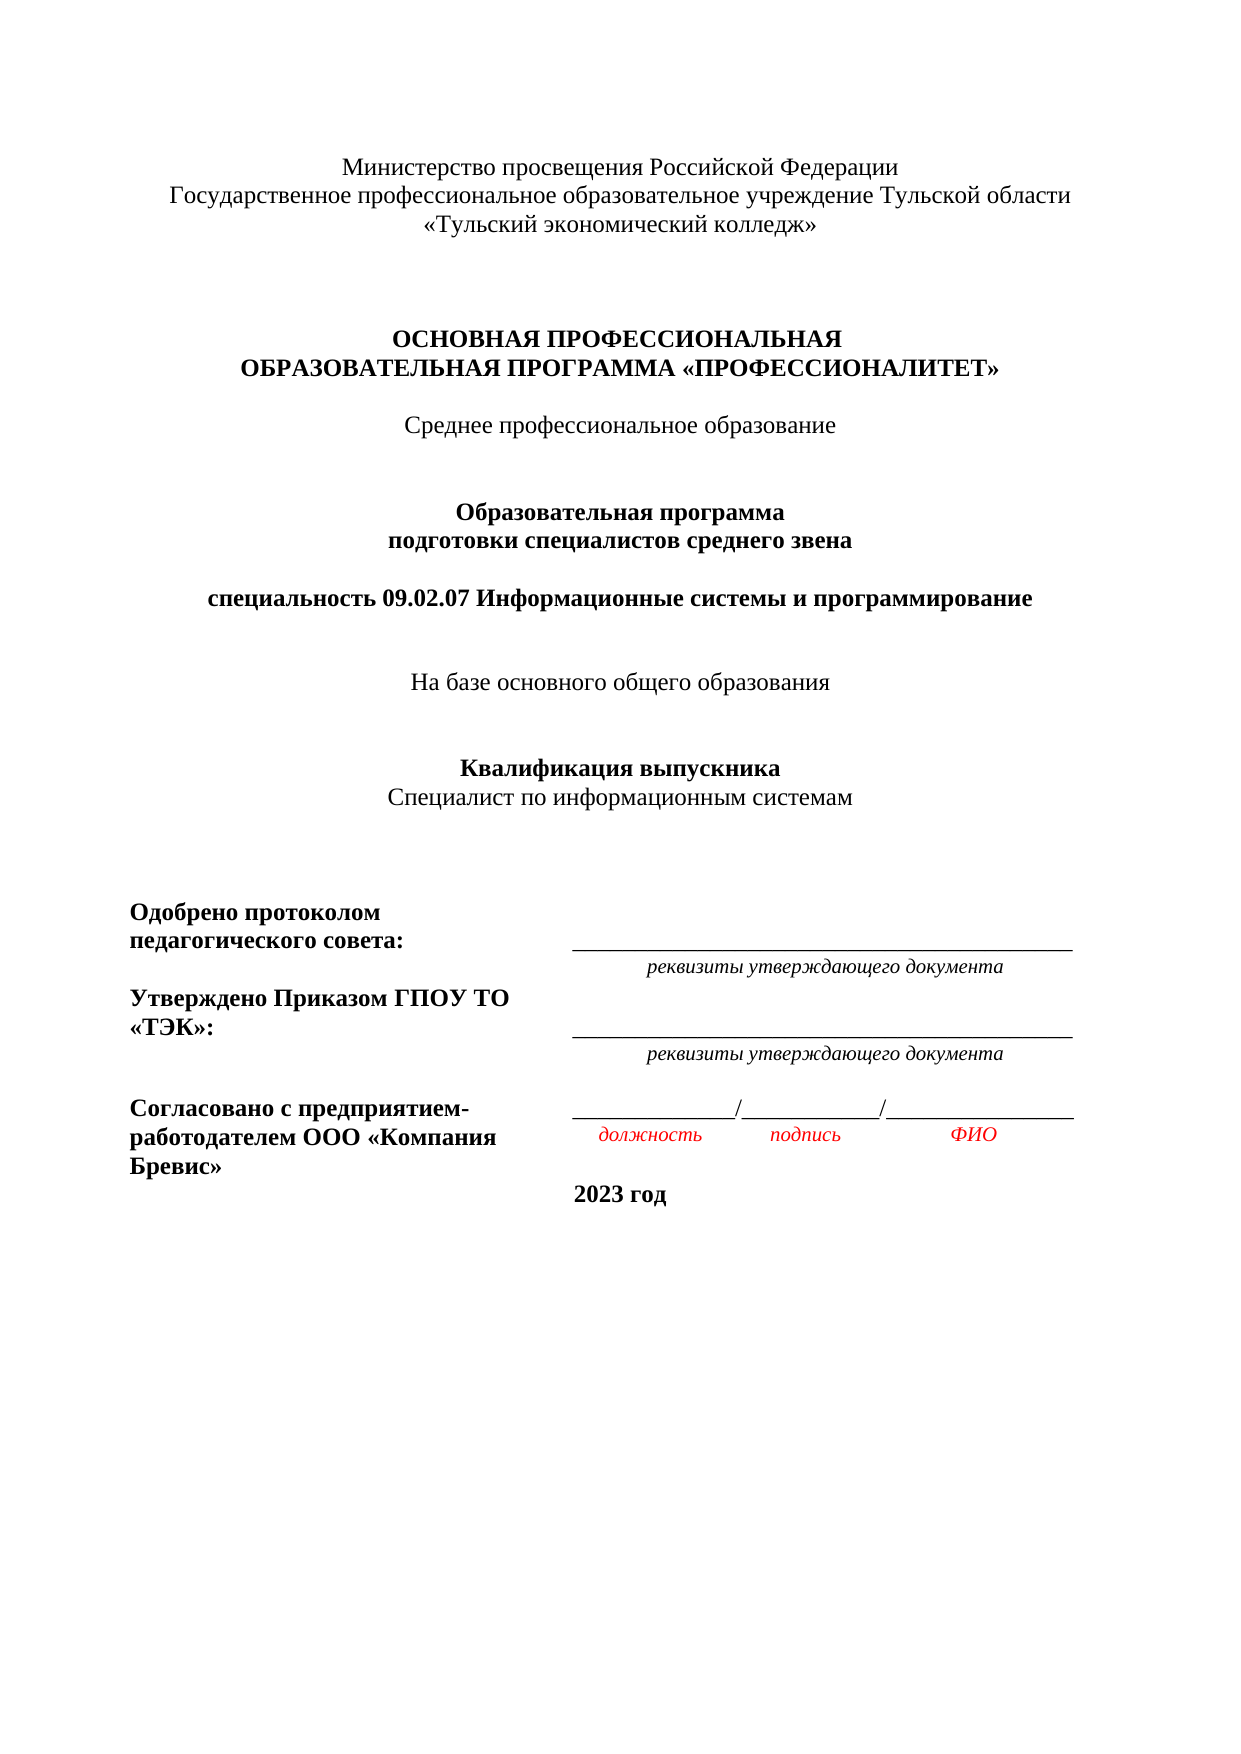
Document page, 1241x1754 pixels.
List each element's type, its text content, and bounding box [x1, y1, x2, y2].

text подготовки специалистов среднего звена [118, 525, 1122, 554]
text специальность 09.02.07 Информационные системы и программирование [118, 583, 1122, 612]
text Квалификация выпускника [118, 753, 1122, 782]
table_cell Утверждено Приказом ГПОУ ТО «ТЭК»: [118, 983, 561, 1093]
text 2023 год [118, 1179, 1122, 1208]
table_header Одобрено протоколом педагогического совета: [118, 897, 561, 983]
table_header ________________________________________ реквизиты утверждающего документа [561, 897, 1091, 983]
text ОСНОВНАЯ ПРОФЕССИОНАЛЬНАЯ ОБРАЗОВАТЕЛЬНАЯ ПРОГРАММА «ПРОФЕССИОНАЛИТЕТ» [118, 324, 1122, 382]
table_cell _____________/___________/_______________ должность подпись ФИО [561, 1093, 1091, 1179]
table_cell Согласовано с предприятием-работодателем ООО «Компания Бревис» [118, 1093, 561, 1179]
text Специалист по информационным системам [118, 782, 1122, 811]
text Образовательная программа [118, 497, 1122, 525]
text Государственное профессиональное образовательное учреждение Тульской области «Тульский экономический колледж» [118, 180, 1122, 238]
table_cell ________________________________________ реквизиты утверждающего документа [561, 983, 1091, 1093]
text Министерство просвещения Российской Федерации [118, 152, 1122, 180]
text На базе основного общего образования [118, 667, 1122, 696]
text Среднее профессиональное образование [118, 410, 1122, 439]
